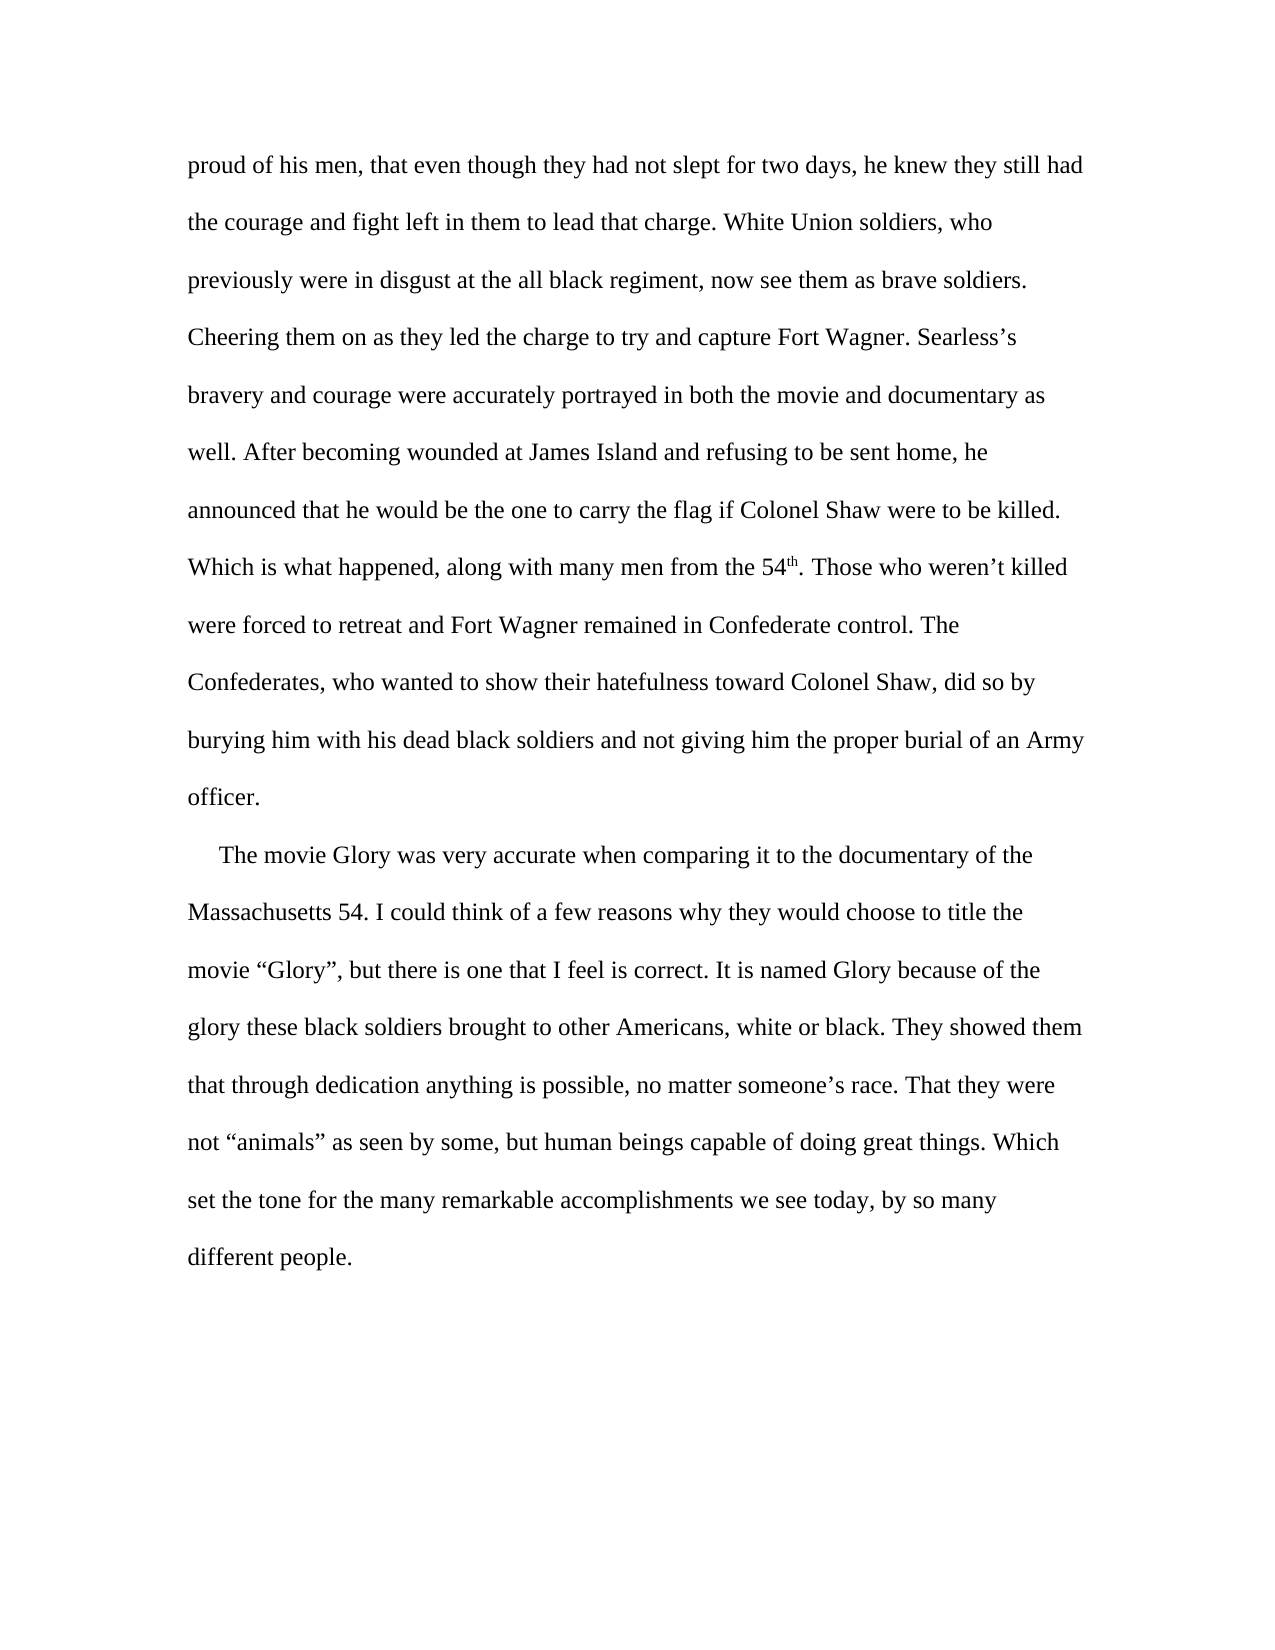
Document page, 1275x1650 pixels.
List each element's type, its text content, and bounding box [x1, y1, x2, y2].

text The movie Glory was very accurate when comparing it to the documentary of the Massachusetts 54. I could think of a few reasons why they would choose to title the movie “Glory”, but there is one that I feel is correct. It is named Glory because of the glory these black soldiers brought to other Americans, white or black. They showed them that through dedication anything is possible, no matter someone’s race. That they were not “animals” as seen by some, but human beings capable of doing great things. Which set the tone for the many remarkable accomplishments we see today, by so many different people. [187, 840, 1087, 1271]
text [187, 150, 1087, 811]
